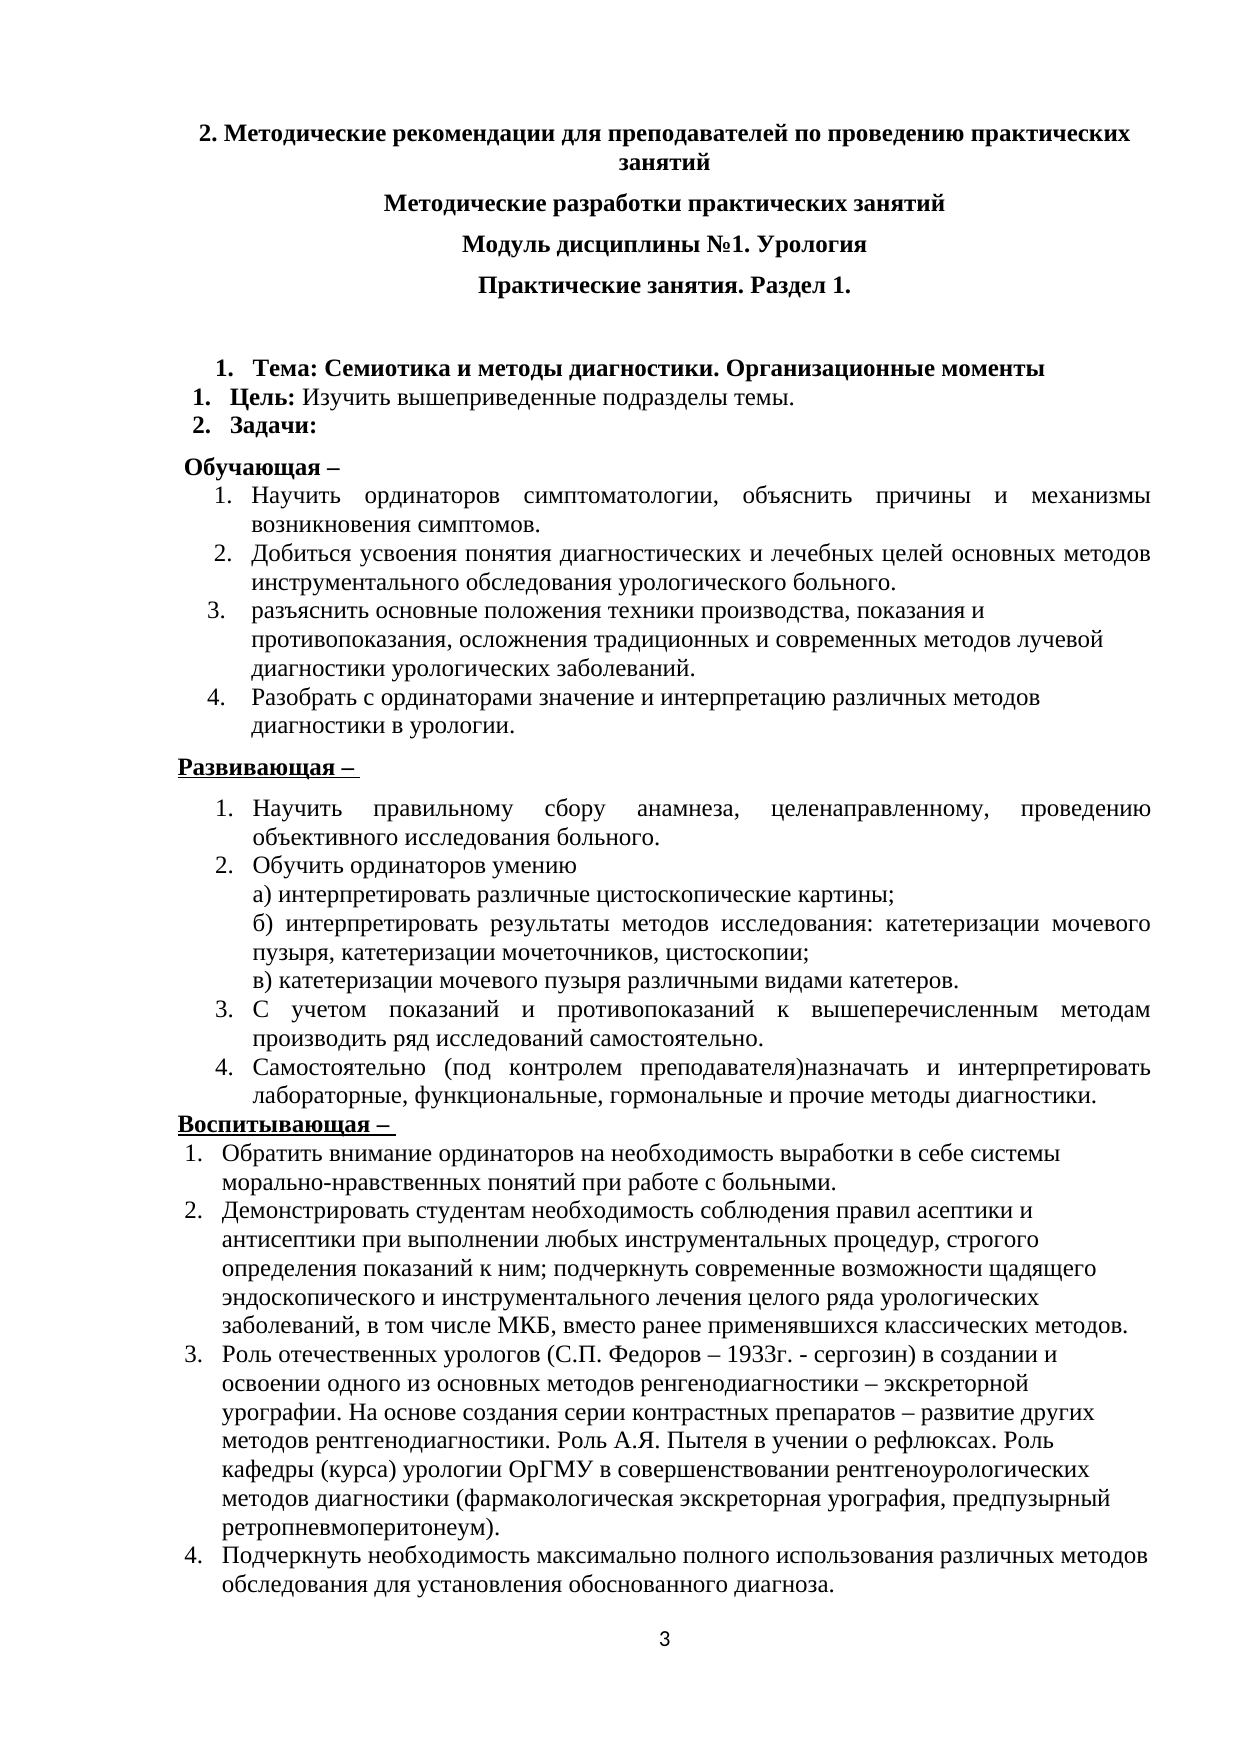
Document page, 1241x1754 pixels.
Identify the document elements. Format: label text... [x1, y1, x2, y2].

list Научить правильному сбору анамнеза, целенаправленному, проведению объективного исследования больного. [215, 793, 1152, 851]
list Добиться усвоения понятия диагностических и лечебных целей основных методов инструментального обследования урологического больного. [213, 538, 1152, 596]
text Развивающая – [177, 752, 1152, 781]
text 2. Методические рекомендации для преподавателей по проведению практических занятий [177, 118, 1152, 176]
list Обучить ординаторов умению [215, 851, 1152, 879]
list С учетом показаний и противопоказаний к вышеперечисленным методам производить ряд исследований самостоятельно. [215, 994, 1152, 1052]
list Научить ординаторов симптоматологии, объяснить причины и механизмы возникновения симптомов. [213, 481, 1152, 538]
list б) интерпретировать результаты методов исследования: катетеризации мочевого пузыря, катетеризации мочеточников, цистоскопии; [252, 908, 1152, 966]
list Подчеркнуть необходимость максимально полного использования различных методов обследования для установления обоснованного диагноза. [184, 1541, 1152, 1598]
text Методические разработки практических занятий [177, 188, 1152, 217]
text Практические занятия. Раздел 1. [177, 271, 1152, 299]
list Задачи: [192, 411, 1152, 439]
list а) интерпретировать различные цистоскопические картины; [252, 879, 1152, 908]
list Разобрать с ординаторами значение и интерпретацию различных методов диагностики в урологии. [207, 682, 1152, 739]
list Самостоятельно (под контролем преподавателя)назначать и интерпретировать лабораторные, функциональные, гормональные и прочие методы диагностики. [215, 1052, 1152, 1109]
text Модуль дисциплины №1. Урология [177, 229, 1152, 258]
list Цель: Изучить вышеприведенные подразделы темы. [192, 382, 1152, 411]
list в) катетеризации мочевого пузыря различными видами катетеров. [252, 966, 1152, 994]
list разъяснить основные положения техники производства, показания и противопоказания, осложнения традиционных и современных методов лучевой диагностики урологических заболеваний. [207, 596, 1152, 682]
list Тема: Семиотика и методы диагностики. Организационные моменты [215, 353, 1152, 382]
list Демонстрировать студентам необходимость соблюдения правил асептики и антисептики при выполнении любых инструментальных процедур, строгого определения показаний к ним; подчеркнуть современные возможности щадящего эндоскопического и инструментального лечения целого ряда урологических заболеваний, в том числе МКБ, вместо ранее применявшихся классических методов. [184, 1196, 1152, 1339]
text Обучающая – [177, 452, 1152, 481]
text Воспитывающая – [177, 1109, 1152, 1138]
list Роль отечественных урологов (С.П. Федоров – 1933г. - сергозин) в создании и освоении одного из основных методов ренгенодиагностики – экскреторной урографии. На основе создания серии контрастных препаратов – развитие других методов рентгенодиагностики. Роль А.Я. Пытеля в учении о рефлюксах. Роль кафедры (курса) урологии ОрГМУ в совершенствовании рентгеноурологических методов диагностики (фармакологическая экскреторная урография, предпузырный ретропневмоперитонеум). [184, 1339, 1152, 1541]
list Обратить внимание ординаторов на необходимость выработки в себе системы морально-нравственных понятий при работе с больными. [184, 1138, 1152, 1196]
